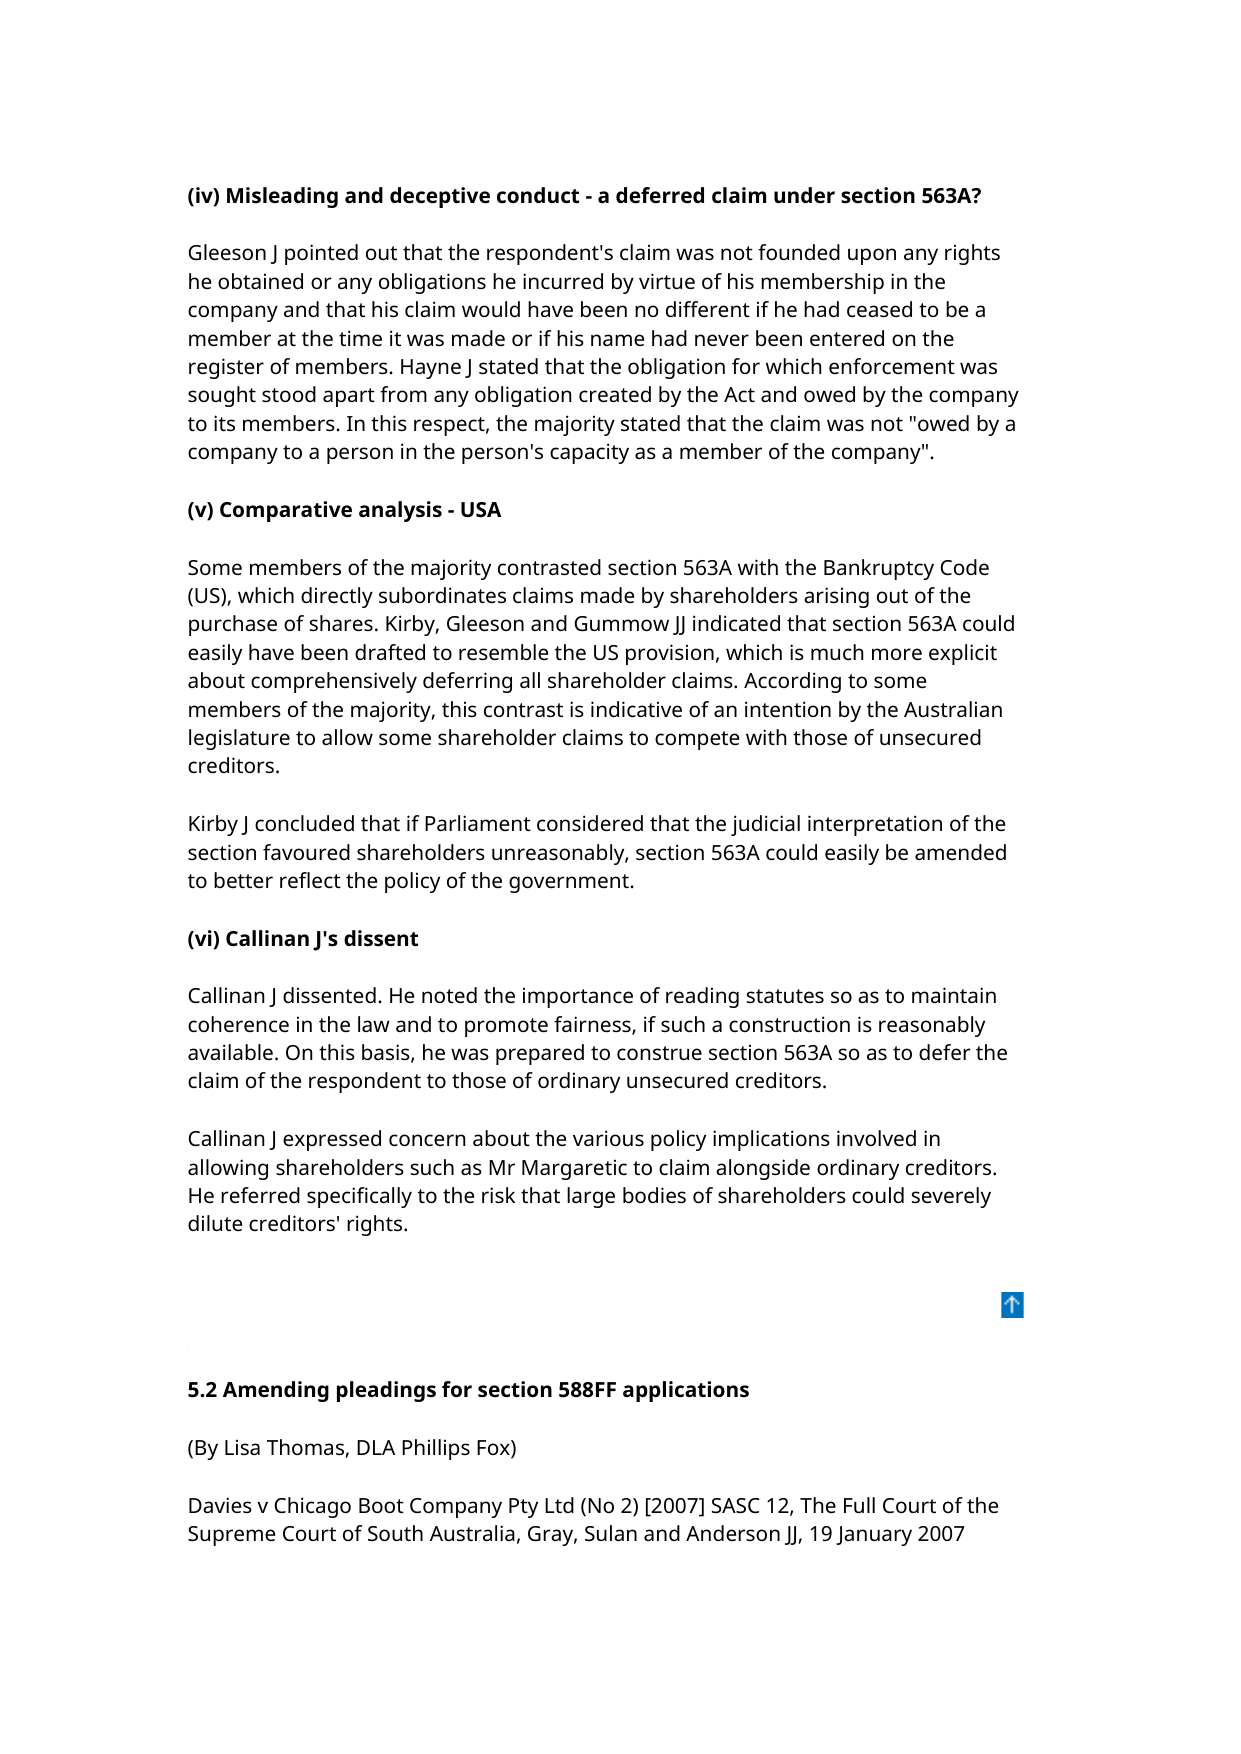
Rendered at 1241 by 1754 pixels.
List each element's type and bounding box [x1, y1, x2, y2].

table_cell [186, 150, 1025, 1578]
picture [1001, 1292, 1024, 1318]
